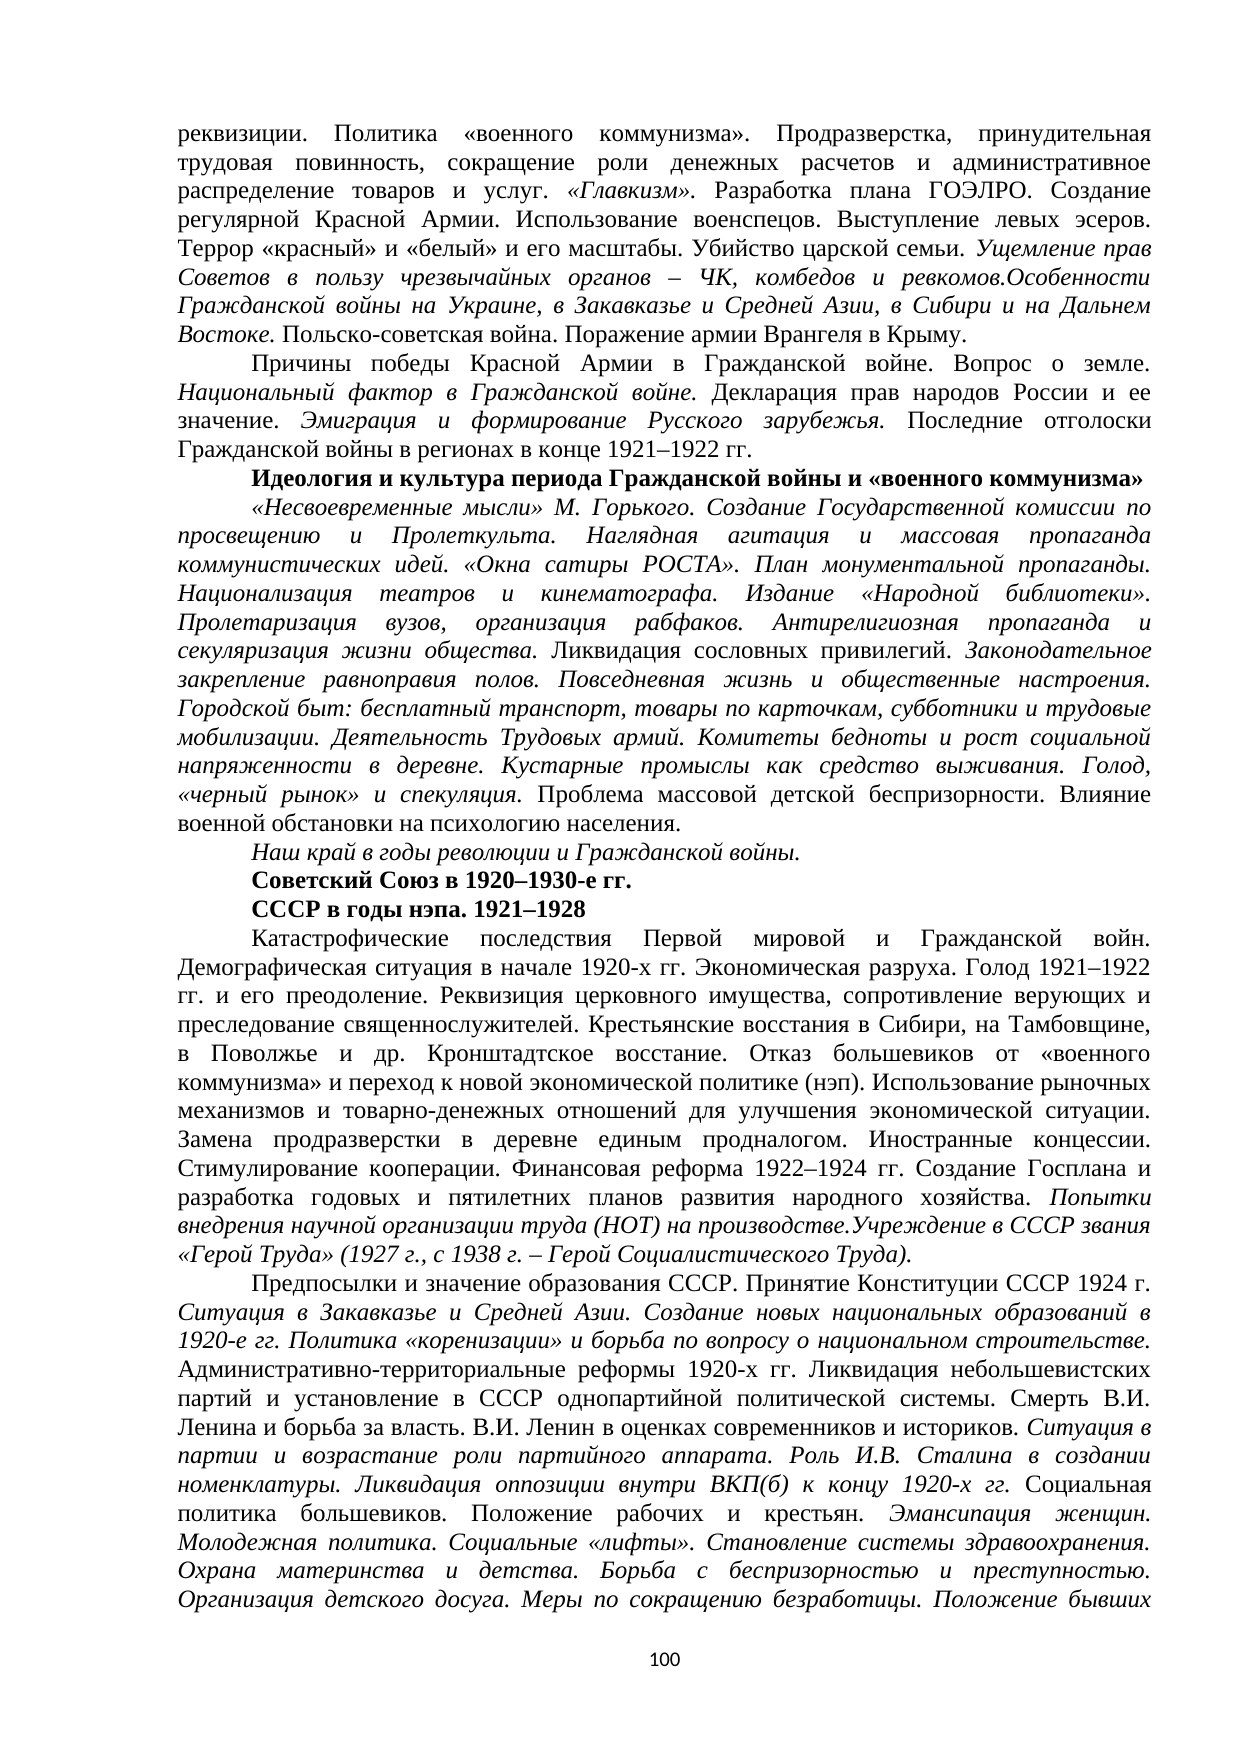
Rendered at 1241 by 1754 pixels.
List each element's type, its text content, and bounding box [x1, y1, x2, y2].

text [177, 1268, 1152, 1613]
text Причины победы Красной Армии в Гражданской войне. Вопрос о земле. Национальный фактор в Гражданской войне. Декларация прав народов России и ее значение. Эмиграция и формирование Русского зарубежья. Последние отголоски Гражданской войны в регионах в конце 1921–1922 гг. [177, 348, 1152, 463]
text «Несвоевременные мысли» М. Горького. Создание Государственной комиссии по просвещению и Пролеткульта. Наглядная агитация и массовая пропаганда коммунистических идей. «Окна сатиры РОСТА». План монументальной пропаганды. Национализация театров и кинематографа. Издание «Народной библиотеки». Пролетаризация вузов, организация рабфаков. Антирелигиозная пропаганда и секуляризация жизни общества. Ликвидация сословных привилегий. Законодательное закрепление равноправия полов. Повседневная жизнь и общественные настроения. Городской быт: бесплатный транспорт, товары по карточкам, субботники и трудовые мобилизации. Деятельность Трудовых армий. Комитеты бедноты и рост социальной напряженности в деревне. Кустарные промыслы как средство выживания. Голод, «черный рынок» и спекуляция. Проблема массовой детской беспризорности. Влияние военной обстановки на психологию населения. [177, 492, 1152, 837]
text Идеология и культура периода Гражданской войны и «военного коммунизма» [177, 463, 1152, 492]
text Наш край в годы революции и Гражданской войны. [177, 837, 1152, 866]
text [177, 118, 1152, 348]
text Советский Союз в 1920–1930-е гг. [177, 866, 1152, 894]
text СССР в годы нэпа. 1921–1928 [177, 894, 1152, 923]
text Катастрофические последствия Первой мировой и Гражданской войн. Демографическая ситуация в начале 1920-х гг. Экономическая разруха. Голод 1921–1922 гг. и его преодоление. Реквизиция церковного имущества, сопротивление верующих и преследование священнослужителей. Крестьянские восстания в Сибири, на Тамбовщине, в Поволжье и др. Кронштадтское восстание. Отказ большевиков от «военного коммунизма» и переход к новой экономической политике (нэп). Использование рыночных механизмов и товарно-денежных отношений для улучшения экономической ситуации. Замена продразверстки в деревне единым продналогом. Иностранные концессии. Стимулирование кооперации. Финансовая реформа 1922–1924 гг. Создание Госплана и разработка годовых и пятилетних планов развития народного хозяйства. Попытки внедрения научной организации труда (НОТ) на производстве.Учреждение в СССР звания «Герой Труда» (1927 г., с 1938 г. – Герой Социалистического Труда). [177, 923, 1152, 1268]
